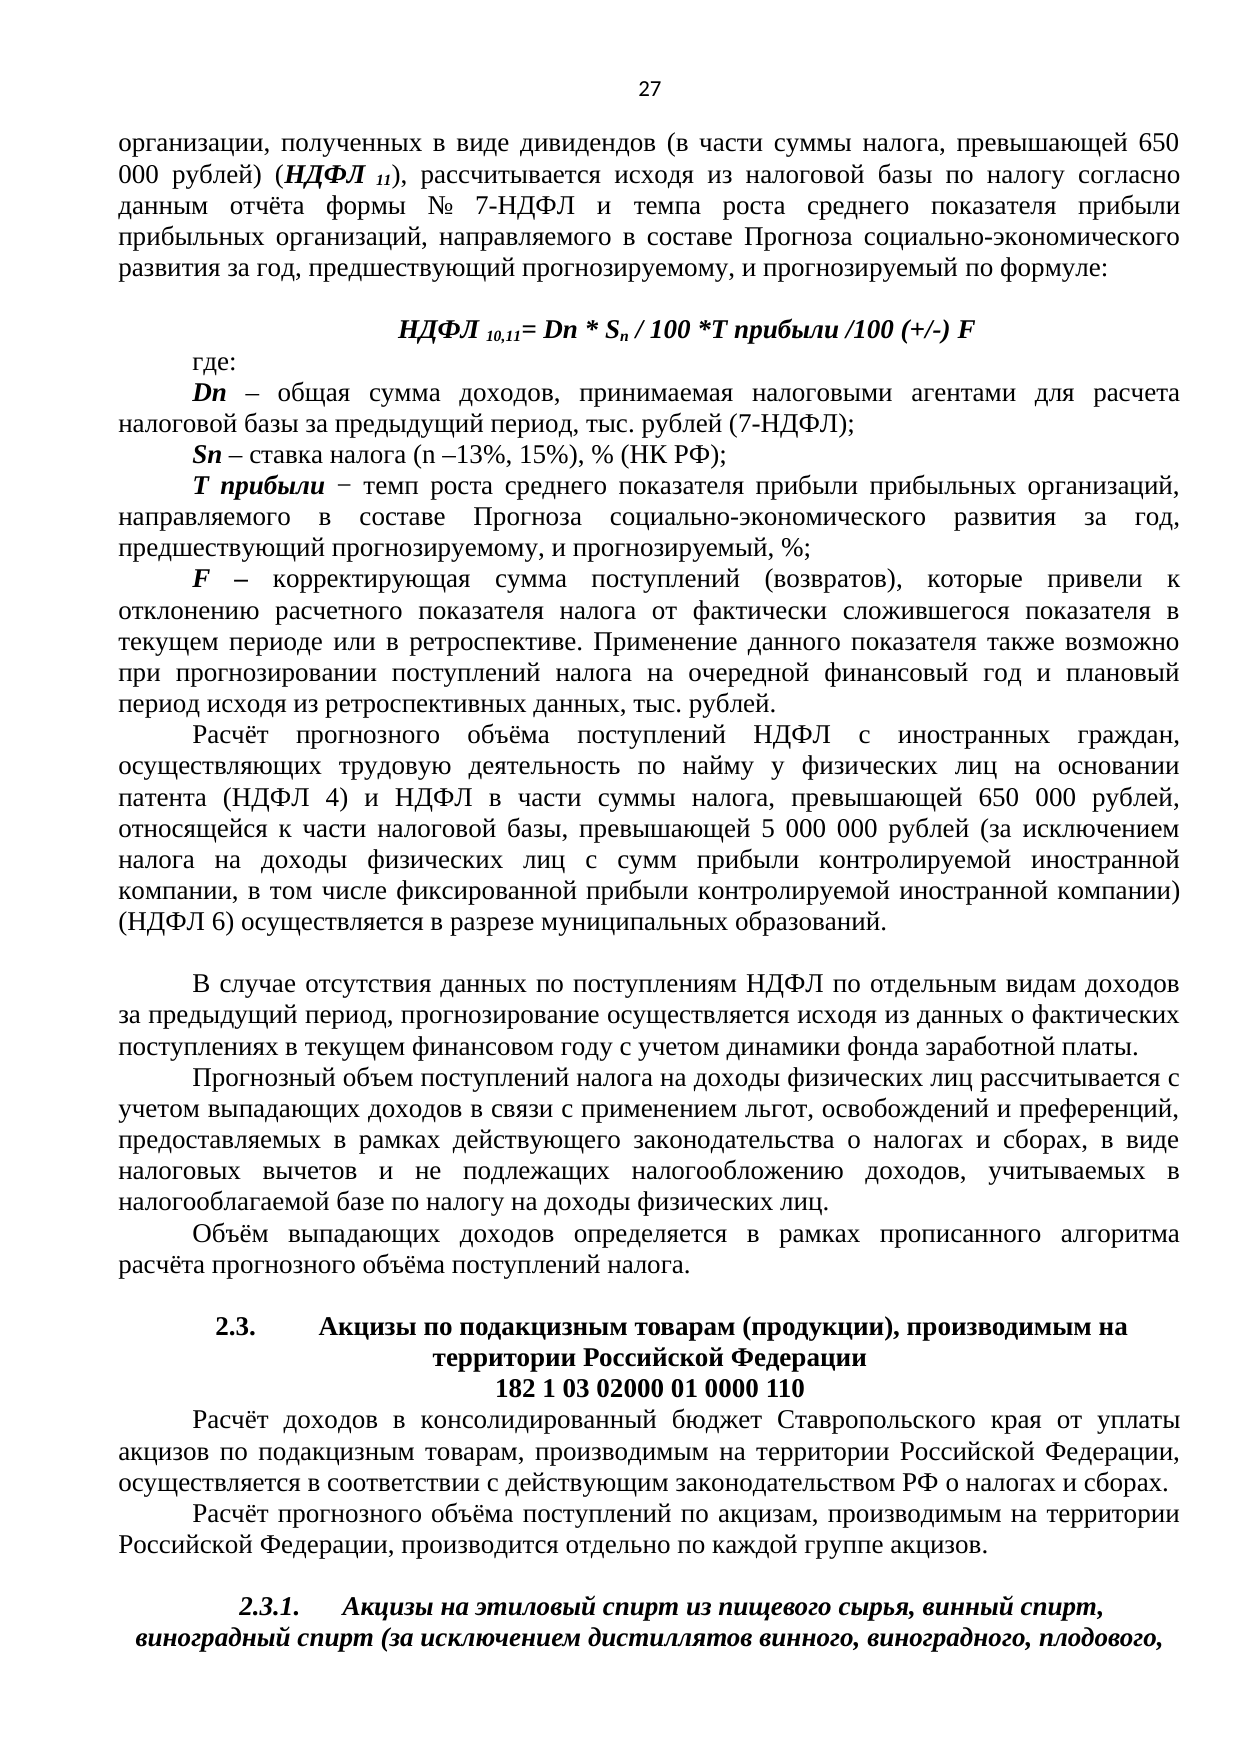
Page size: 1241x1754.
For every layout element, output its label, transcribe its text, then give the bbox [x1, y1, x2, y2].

text Объём выпадающих доходов определяется в рамках прописанного алгоритма расчёта прогнозного объёма поступлений налога. [118, 1217, 1181, 1279]
text В случае отсутствия данных по поступлениям НДФЛ по отдельным видам доходов за предыдущий период, прогнозирование осуществляется исходя из данных о фактических поступлениях в текущем финансовом году с учетом динамики фонда заработной платы. [118, 967, 1181, 1061]
text НДФЛ 10,11= Dn * Sn / 100 *Т прибыли /100 (+/-) F [118, 313, 1181, 344]
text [118, 127, 1181, 282]
text Sn – ставка налога (n –13%, 15%), % (НК РФ); [118, 438, 1181, 469]
text F – корректирующая сумма поступлений (возвратов), которые привели к отклонению расчетного показателя налога от фактически сложившегося показателя в текущем периоде или в ретроспективе. Применение данного показателя также возможно при прогнозировании поступлений налога на очередной финансовый год и плановый период исходя из ретроспективных данных, тыс. рублей. [118, 563, 1181, 718]
text Расчёт доходов в консолидированный бюджет Ставропольского края от уплаты акцизов по подакцизным товарам, производимым на территории Российской Федерации, осуществляется в соответствии с действующим законодательством РФ о налогах и сборах. [118, 1403, 1181, 1497]
subtitle Акцизы по подакцизным товарам (продукции), производимым на территории Российской Федерации 182 1 03 02000 01 0000 110 [118, 1310, 1181, 1403]
text Dn – общая сумма доходов, принимаемая налоговыми агентами для расчета налоговой базы за предыдущий период, тыс. рублей (7-НДФЛ); [118, 376, 1181, 438]
text Т прибыли − темп роста среднего показателя прибыли прибыльных организаций, направляемого в составе Прогноза социально-экономического развития за год, предшествующий прогнозируемому, и прогнозируемый, %; [118, 469, 1181, 563]
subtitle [118, 1590, 1181, 1653]
text где: [118, 344, 1181, 376]
text Расчёт прогнозного объёма поступлений по акцизам, производимым на территории Российской Федерации, производится отдельно по каждой группе акцизов. [118, 1497, 1181, 1559]
text Расчёт прогнозного объёма поступлений НДФЛ с иностранных граждан, осуществляющих трудовую деятельность по найму у физических лиц на основании патента (НДФЛ 4) и НДФЛ в части суммы налога, превышающей 650 000 рублей, относящейся к части налоговой базы, превышающей 5 000 000 рублей (за исключением налога на доходы физических лиц с сумм прибыли контролируемой иностранной компании, в том числе фиксированной прибыли контролируемой иностранной компании) (НДФЛ 6) осуществляется в разрезе муниципальных образований. [118, 718, 1181, 936]
text Прогнозный объем поступлений налога на доходы физических лиц рассчитывается с учетом выпадающих доходов в связи с применением льгот, освобождений и преференций, предоставляемых в рамках действующего законодательства о налогах и сборах, в виде налоговых вычетов и не подлежащих налогообложению доходов, учитываемых в налогооблагаемой базе по налогу на доходы физических лиц. [118, 1061, 1181, 1217]
